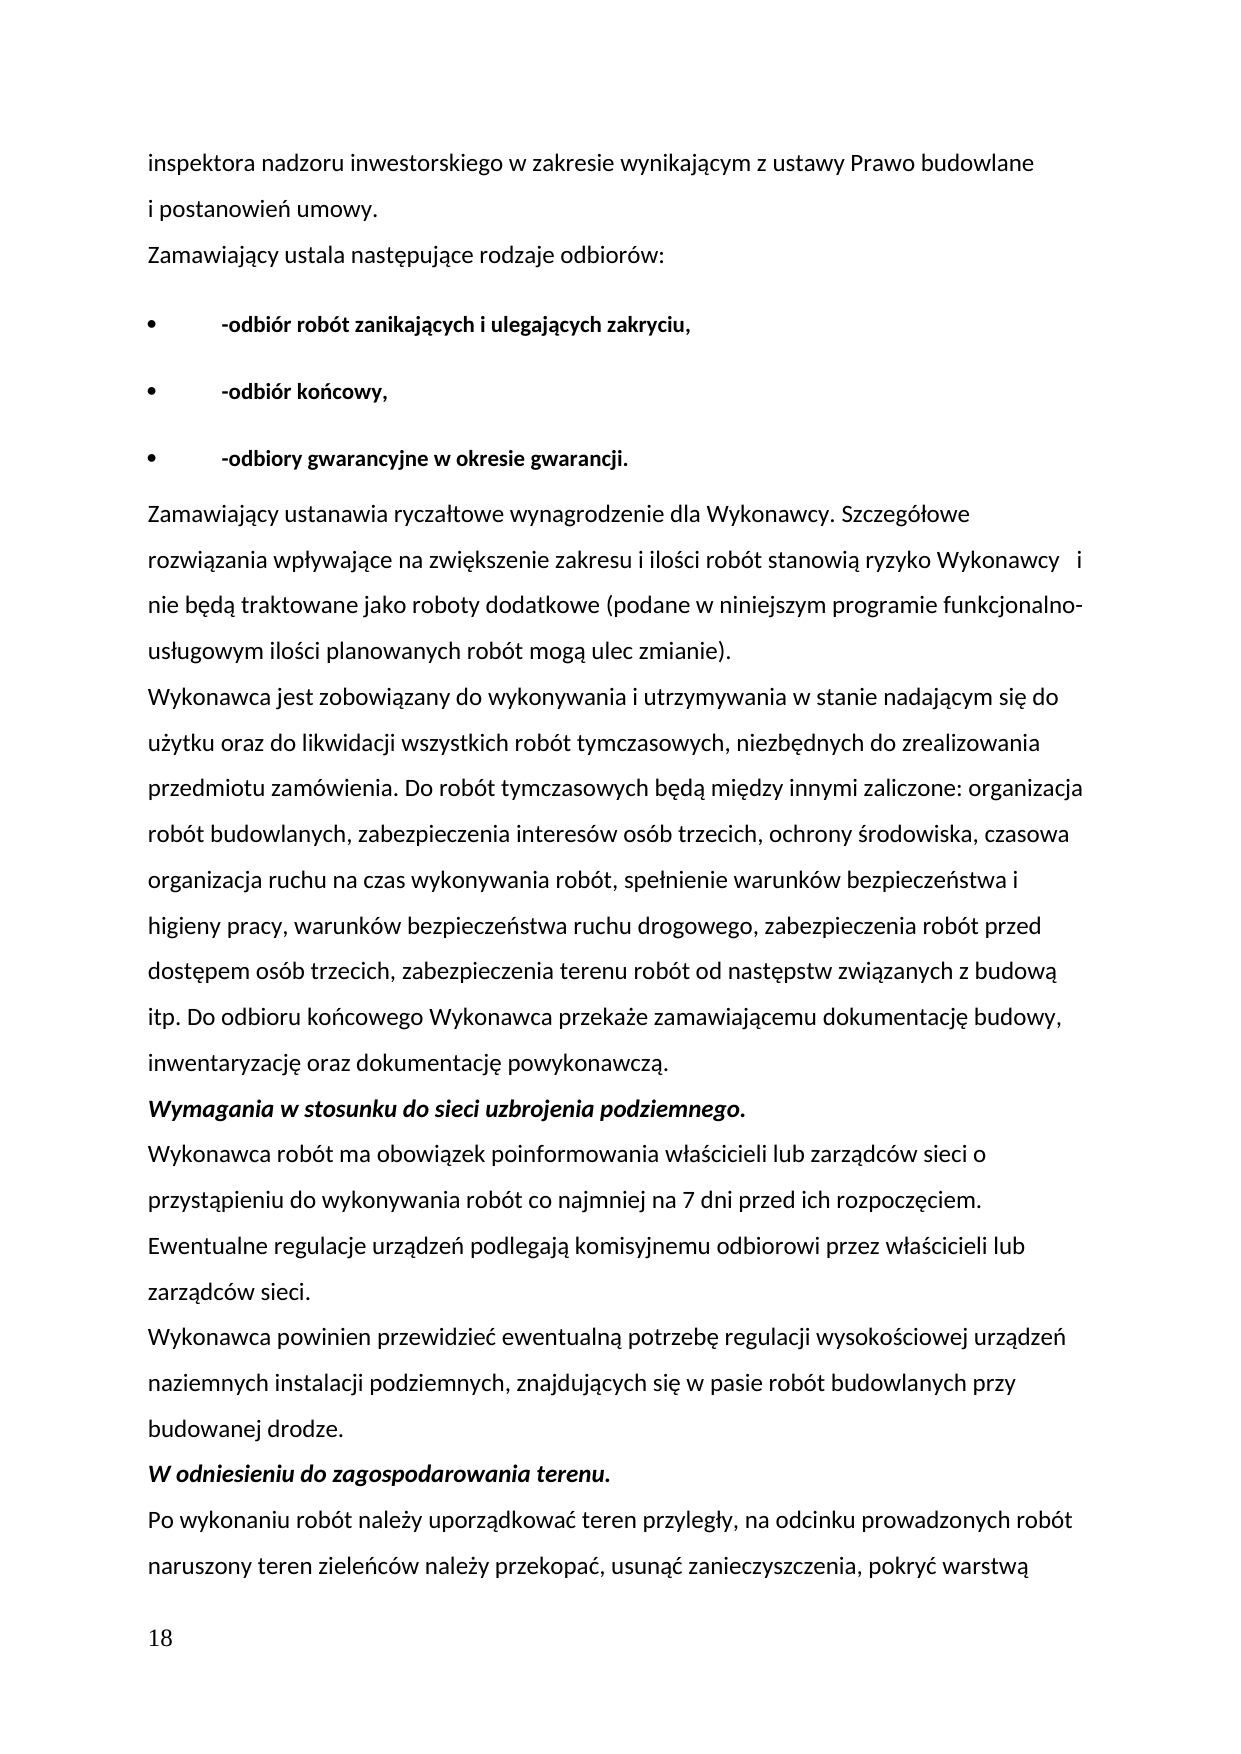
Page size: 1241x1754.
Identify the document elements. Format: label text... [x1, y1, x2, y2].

text -odbiór robót zanikających i ulegających zakryciu, [148, 310, 1093, 338]
text W odniesieniu do zagospodarowania terenu. [148, 1458, 1093, 1489]
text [148, 1504, 1093, 1581]
text Wykonawca robót ma obowiązek poinformowania właścicieli lub zarządców sieci o przystąpieniu do wykonywania robót co najmniej na 7 dni przed ich rozpoczęciem. [148, 1138, 1093, 1215]
text Zamawiający ustanawia ryczałtowe wynagrodzenie dla Wykonawcy. Szczegółowe rozwiązania wpływające na zwiększenie zakresu i ilości robót stanowią ryzyko Wykonawcy i nie będą traktowane jako roboty dodatkowe (podane w niniejszym programie funkcjonalno-usługowym ilości planowanych robót mogą ulec zmianie). [148, 498, 1093, 666]
text Wykonawca jest zobowiązany do wykonywania i utrzymywania w stanie nadającym się do użytku oraz do likwidacji wszystkich robót tymczasowych, niezbędnych do zrealizowania przedmiotu zamówienia. Do robót tymczasowych będą między innymi zaliczone: organizacja robót budowlanych, zabezpieczenia interesów osób trzecich, ochrony środowiska, czasowa organizacja ruchu na czas wykonywania robót, spełnienie warunków bezpieczeństwa i higieny pracy, warunków bezpieczeństwa ruchu drogowego, zabezpieczenia robót przed dostępem osób trzecich, zabezpieczenia terenu robót od następstw związanych z budową itp. Do odbioru końcowego Wykonawca przekaże zamawiającemu dokumentację budowy, inwentaryzację oraz dokumentację powykonawczą. [148, 681, 1093, 1077]
text Zamawiający ustala następujące rodzaje odbiorów: [148, 239, 1093, 269]
text -odbiór końcowy, [148, 377, 1093, 405]
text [148, 148, 1093, 224]
text Wykonawca powinien przewidzieć ewentualną potrzebę regulacji wysokościowej urządzeń naziemnych instalacji podziemnych, znajdujących się w pasie robót budowlanych przy budowanej drodze. [148, 1321, 1093, 1443]
text Ewentualne regulacje urządzeń podlegają komisyjnemu odbiorowi przez właścicieli lub zarządców sieci. [148, 1230, 1093, 1306]
text -odbiory gwarancyjne w okresie gwarancji. [148, 444, 1093, 472]
text Wymagania w stosunku do sieci uzbrojenia podziemnego. [148, 1093, 1093, 1123]
